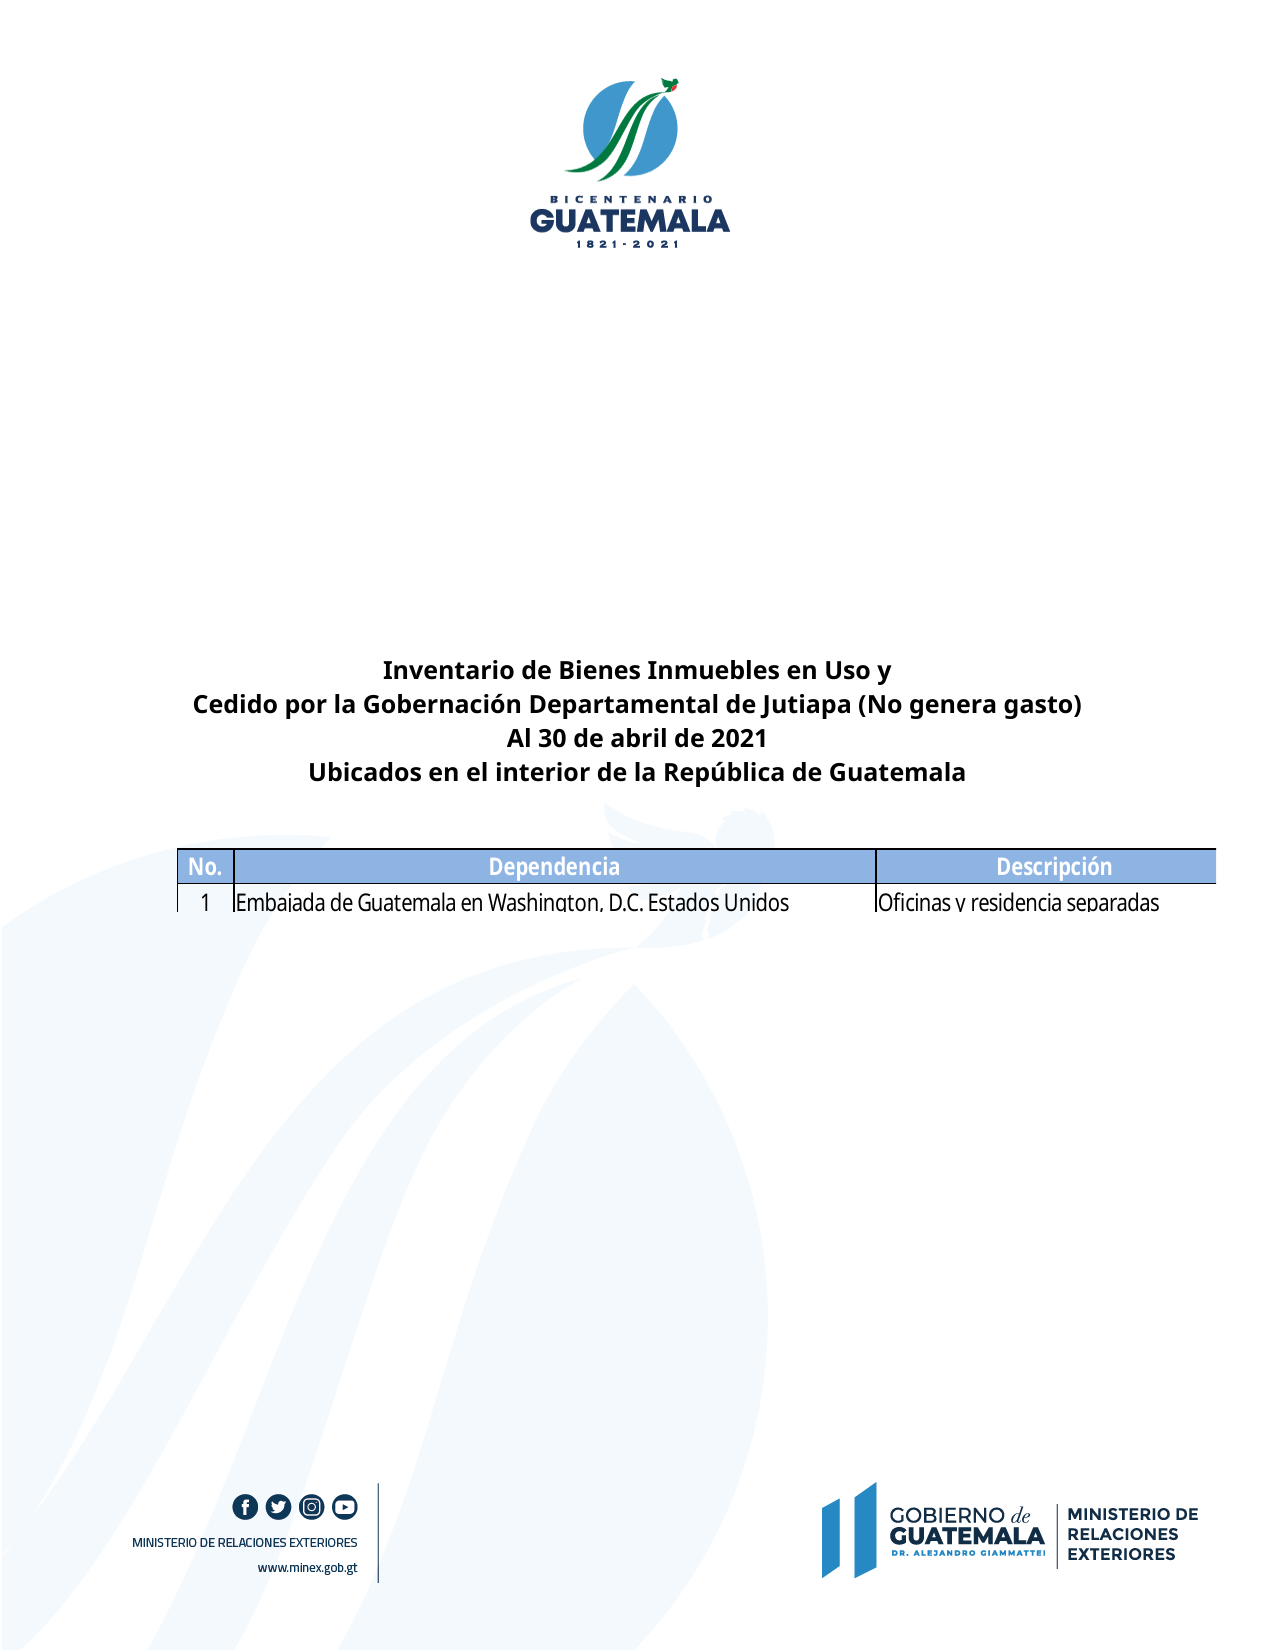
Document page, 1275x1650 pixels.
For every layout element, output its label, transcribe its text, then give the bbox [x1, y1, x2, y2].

text Al 30 de abril de 2021 [177, 721, 1098, 755]
text Ubicados en el interior de la República de Guatemala [177, 755, 1098, 789]
text Cedido por la Gobernación Departamental de Jutiapa (No genera gasto) [177, 687, 1098, 721]
text Inventario de Bienes Inmuebles en Uso y [177, 653, 1098, 687]
picture [530, 78, 731, 248]
picture [2, 795, 1275, 1650]
